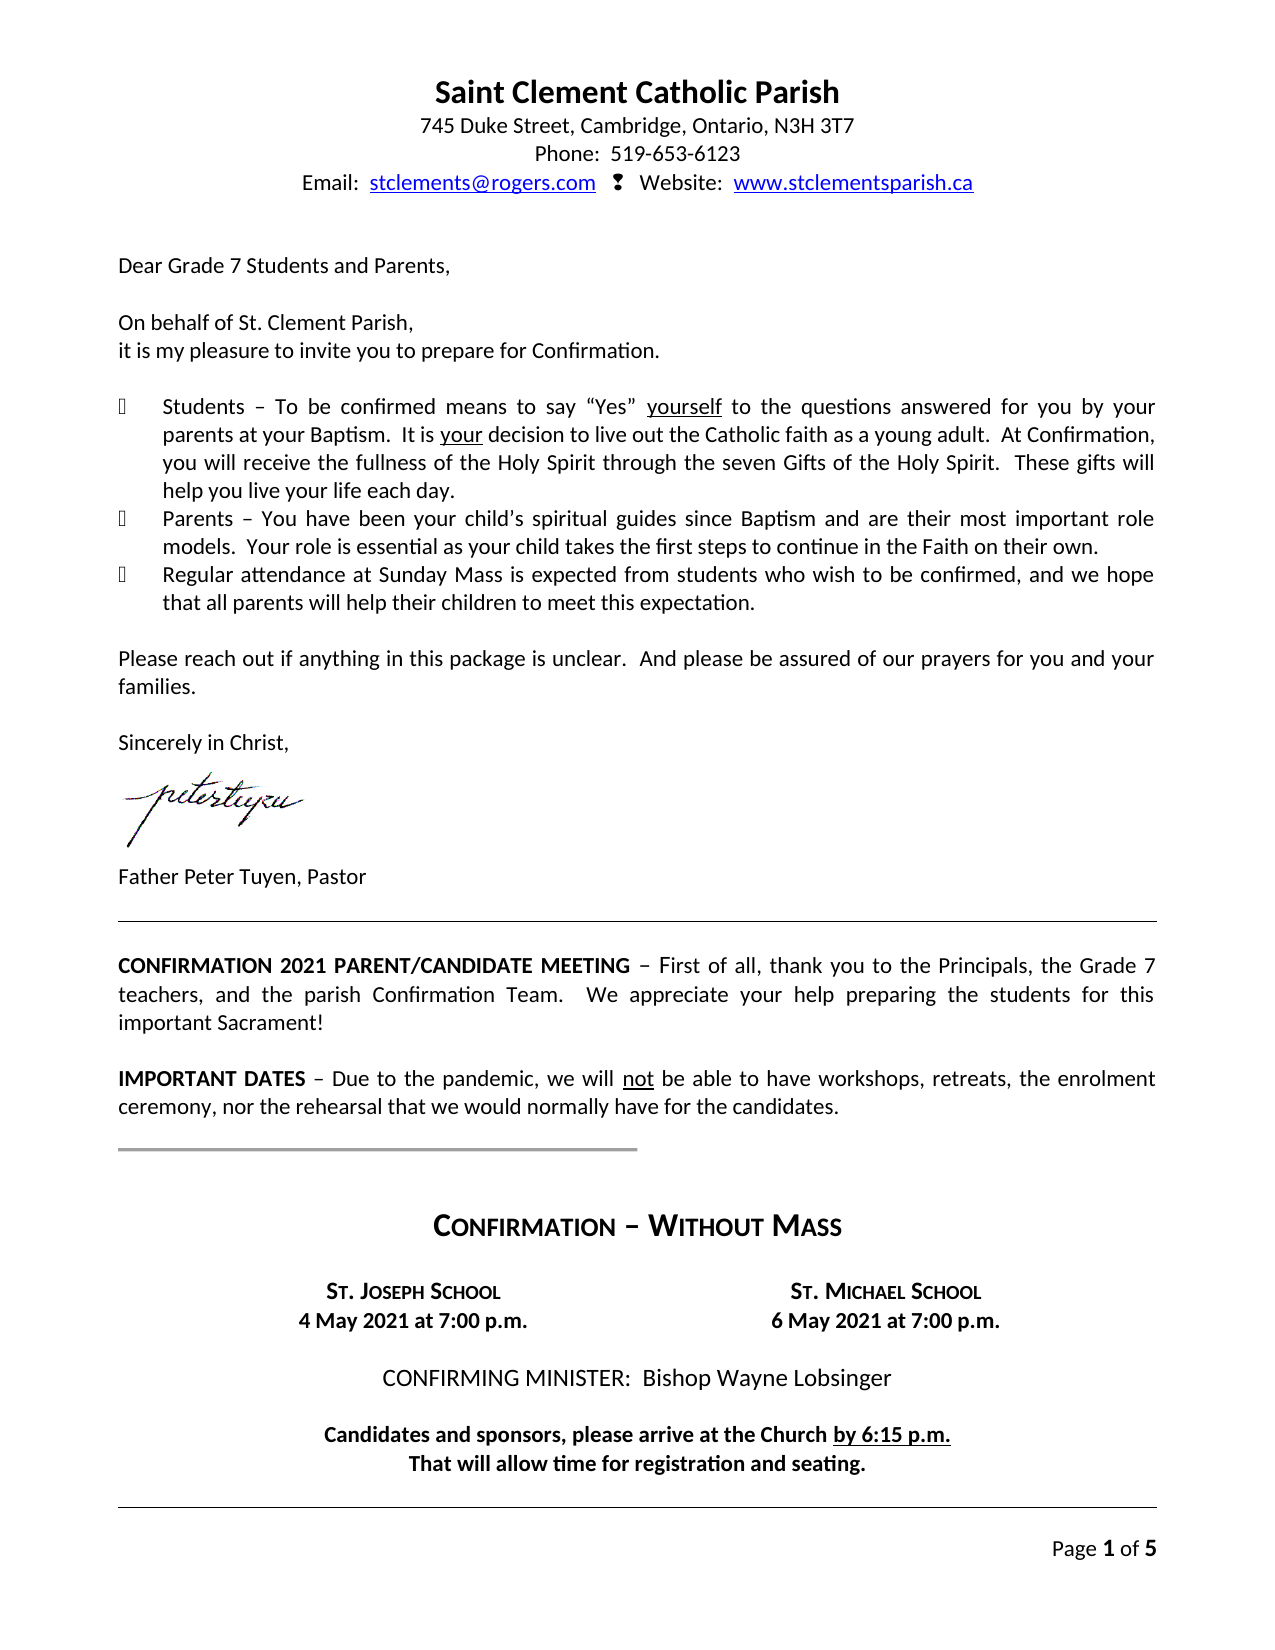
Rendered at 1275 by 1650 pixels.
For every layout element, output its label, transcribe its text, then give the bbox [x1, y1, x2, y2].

text Email: stclements@rogers.com Website: www.stclementsparish.ca [118, 168, 1157, 196]
text IMPORTANT DATES – Due to the pandemic, we will not be able to have workshops, retreats, the enrolment ceremony, nor the rehearsal that we would normally have for the candidates. [118, 1064, 1157, 1120]
text Phone: 519-653-6123 [118, 139, 1157, 168]
text CONFIRMING MINISTER: Bishop Wayne Lobsinger [118, 1362, 1156, 1393]
list Students – To be confirmed means to say “Yes” yourself to the questions answered for you by your parents at your Baptism. It is your decision to live out the Catholic faith as a young adult. At Confirmation, you will receive the fullness of the Holy Spirit through the seven Gifts of the Holy Spirit. These gifts will help you live your life each day. [118, 392, 1157, 504]
text 745 Duke Street, Cambridge, Ontario, N3H 3T7 [118, 112, 1157, 139]
text Candidates and sponsors, please arrive at the Church by 6:15 p.m. [118, 1421, 1157, 1449]
list St. Joseph School St. Michael School [118, 1276, 1157, 1306]
text Saint Clement Catholic Parish [118, 71, 1157, 112]
text Confirmation – Without Mass [118, 1204, 1157, 1245]
list Regular attendance at Sunday Mass is expected from students who wish to be confirmed, and we hope that all parents will help their children to meet this expectation. [118, 560, 1157, 616]
text That will allow time for registration and seating. [118, 1449, 1157, 1477]
text Dear Grade 7 Students and Parents, [118, 252, 1157, 280]
text CONFIRMATION 2021 PARENT/CANDIDATE MEETING – First of all, thank you to the Principals, the Grade 7 teachers, and the parish Confirmation Team. We appreciate your help preparing the students for this important Sacrament! [118, 949, 1157, 1036]
list Parents – You have been your child’s spiritual guides since Baptism and are their most important role models. Your role is essential as your child takes the first steps to continue in the Faith on their own. [118, 504, 1157, 560]
text Please reach out if anything in this package is unclear. And please be assured of our prayers for you and your families. [118, 644, 1157, 700]
text On behalf of St. Clement Parish, [118, 308, 1157, 336]
text it is my pleasure to invite you to prepare for Confirmation. [118, 336, 1157, 364]
text Sincerely in Christ, [118, 728, 1157, 756]
list 4 May 2021 at 7:00 p.m. 6 May 2021 at 7:00 p.m. [118, 1306, 1157, 1334]
text Father Peter Tuyen, Pastor [118, 862, 1157, 890]
